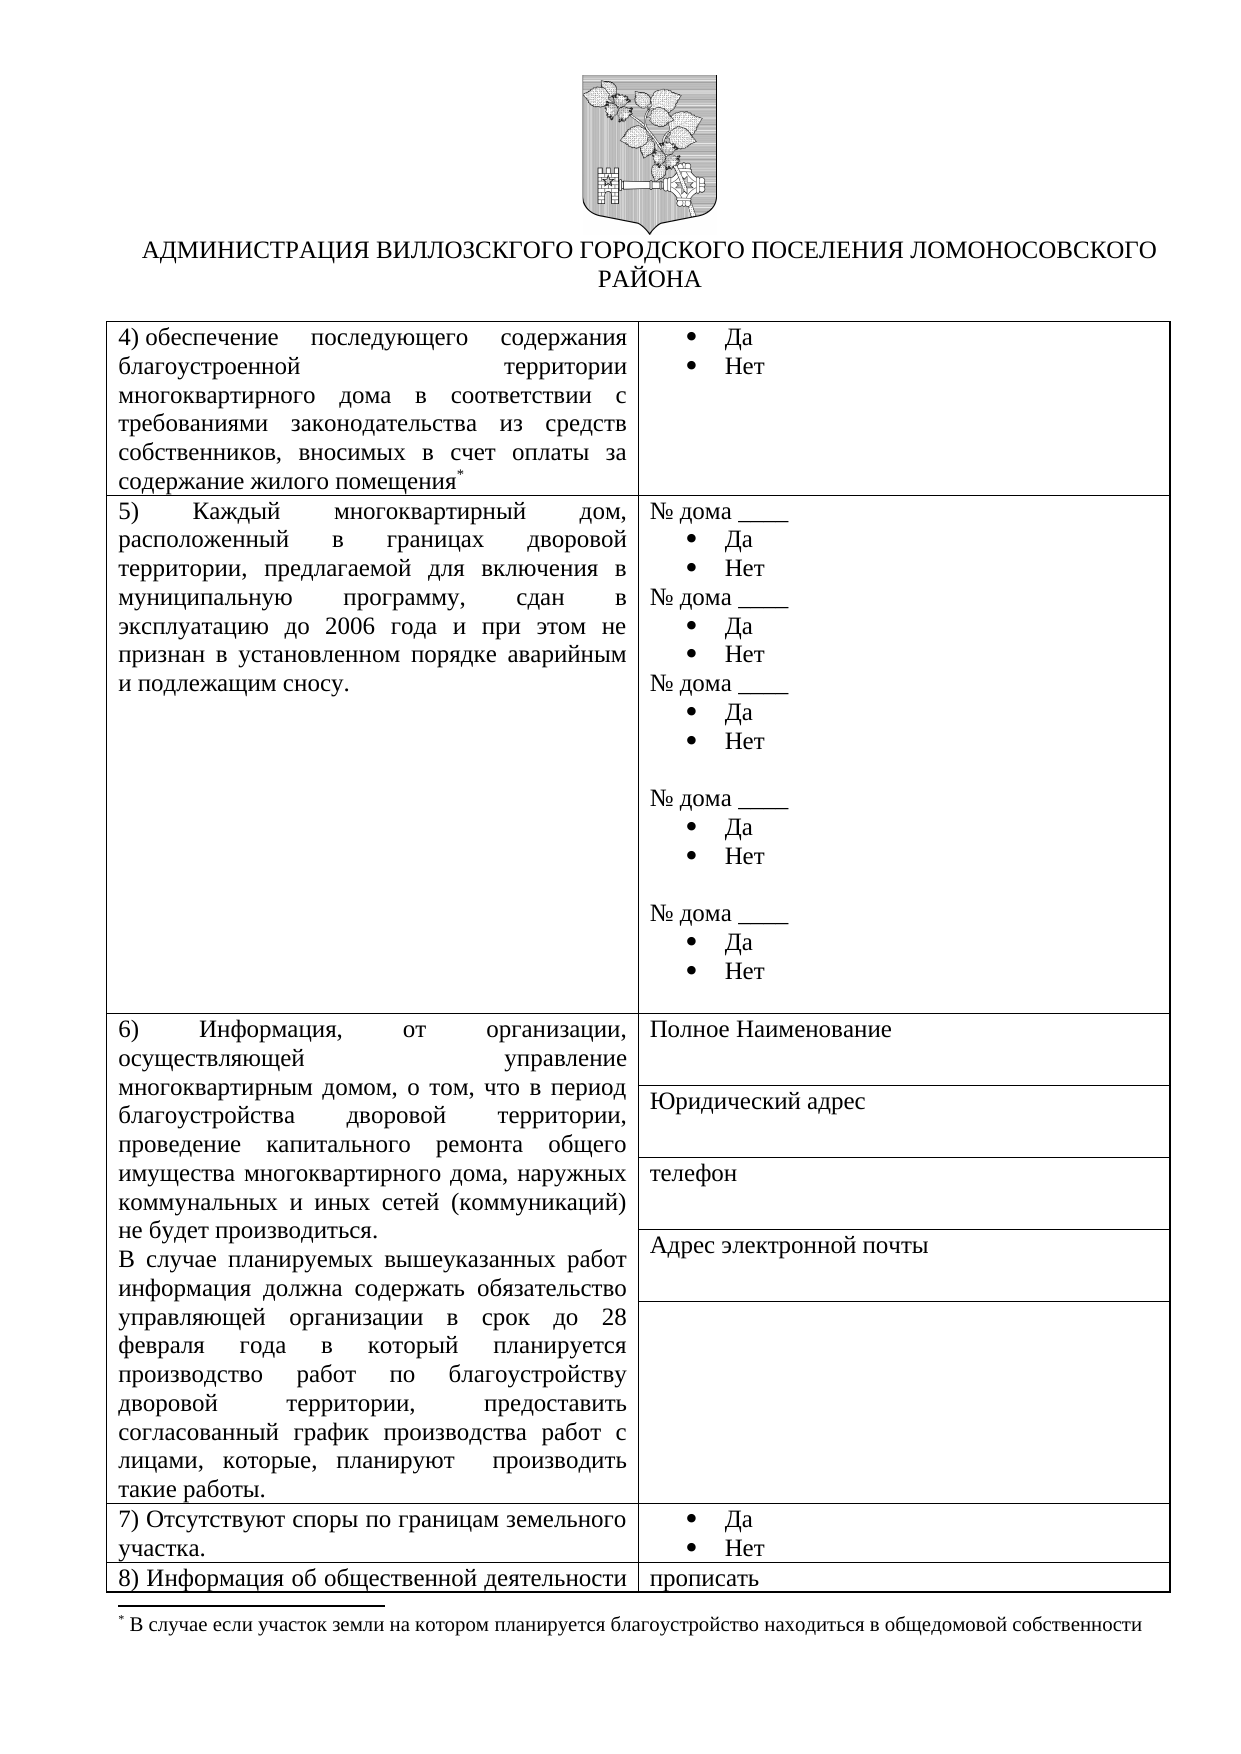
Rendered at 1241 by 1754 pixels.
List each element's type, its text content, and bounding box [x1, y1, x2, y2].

table_cell 6) Информация, от организации, осуществляющей управление многоквартирным домом, о том, что в период благоустройства дворовой территории, проведение капитального ремонта общего имущества многоквартирного дома, наружных коммунальных и иных сетей (коммуникаций) не будет производиться. В случае планируемых вышеуказанных работ информация должна содержать обязательство управляющей организации в срок до 28 февраля года в который планируется производство работ по благоустройству дворовой территории, предоставить согласованный график производства работ с лицами, которые, планируют производить такие работы. [107, 1014, 638, 1503]
table_cell Да Нет [639, 1504, 1169, 1562]
table_cell [639, 1302, 1169, 1503]
table_header 4) обеспечение последующего содержания благоустроенной территории многоквартирного дома в соответствии с требованиями законодательства из средств собственников, вносимых в счет оплаты за содержание жилого помещения [107, 322, 638, 495]
table_cell № дома ____ Да Нет № дома ____ Да Нет № дома ____ Да Нет № дома ____ Да Нет № дома ____ Да Нет [639, 496, 1169, 1013]
table_cell Адрес электронной почты [639, 1230, 1169, 1301]
table_cell 7) Отсутствуют споры по границам земельного участка. [107, 1504, 638, 1562]
table_cell Юридический адрес [639, 1086, 1169, 1157]
table_cell телефон [639, 1158, 1169, 1229]
table_cell Полное Наименование [639, 1014, 1169, 1085]
table_cell 5) Каждый многоквартирный дом, расположенный в границах дворовой территории, предлагаемой для включения в муниципальную программу, сдан в эксплуатацию до 2006 года и при этом не признан в установленном порядке аварийным и подлежащим сносу. [107, 496, 638, 1013]
table_cell прописать [639, 1563, 1169, 1591]
picture [582, 75, 717, 235]
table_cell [107, 1563, 638, 1591]
table_header Да Нет [639, 322, 1169, 495]
